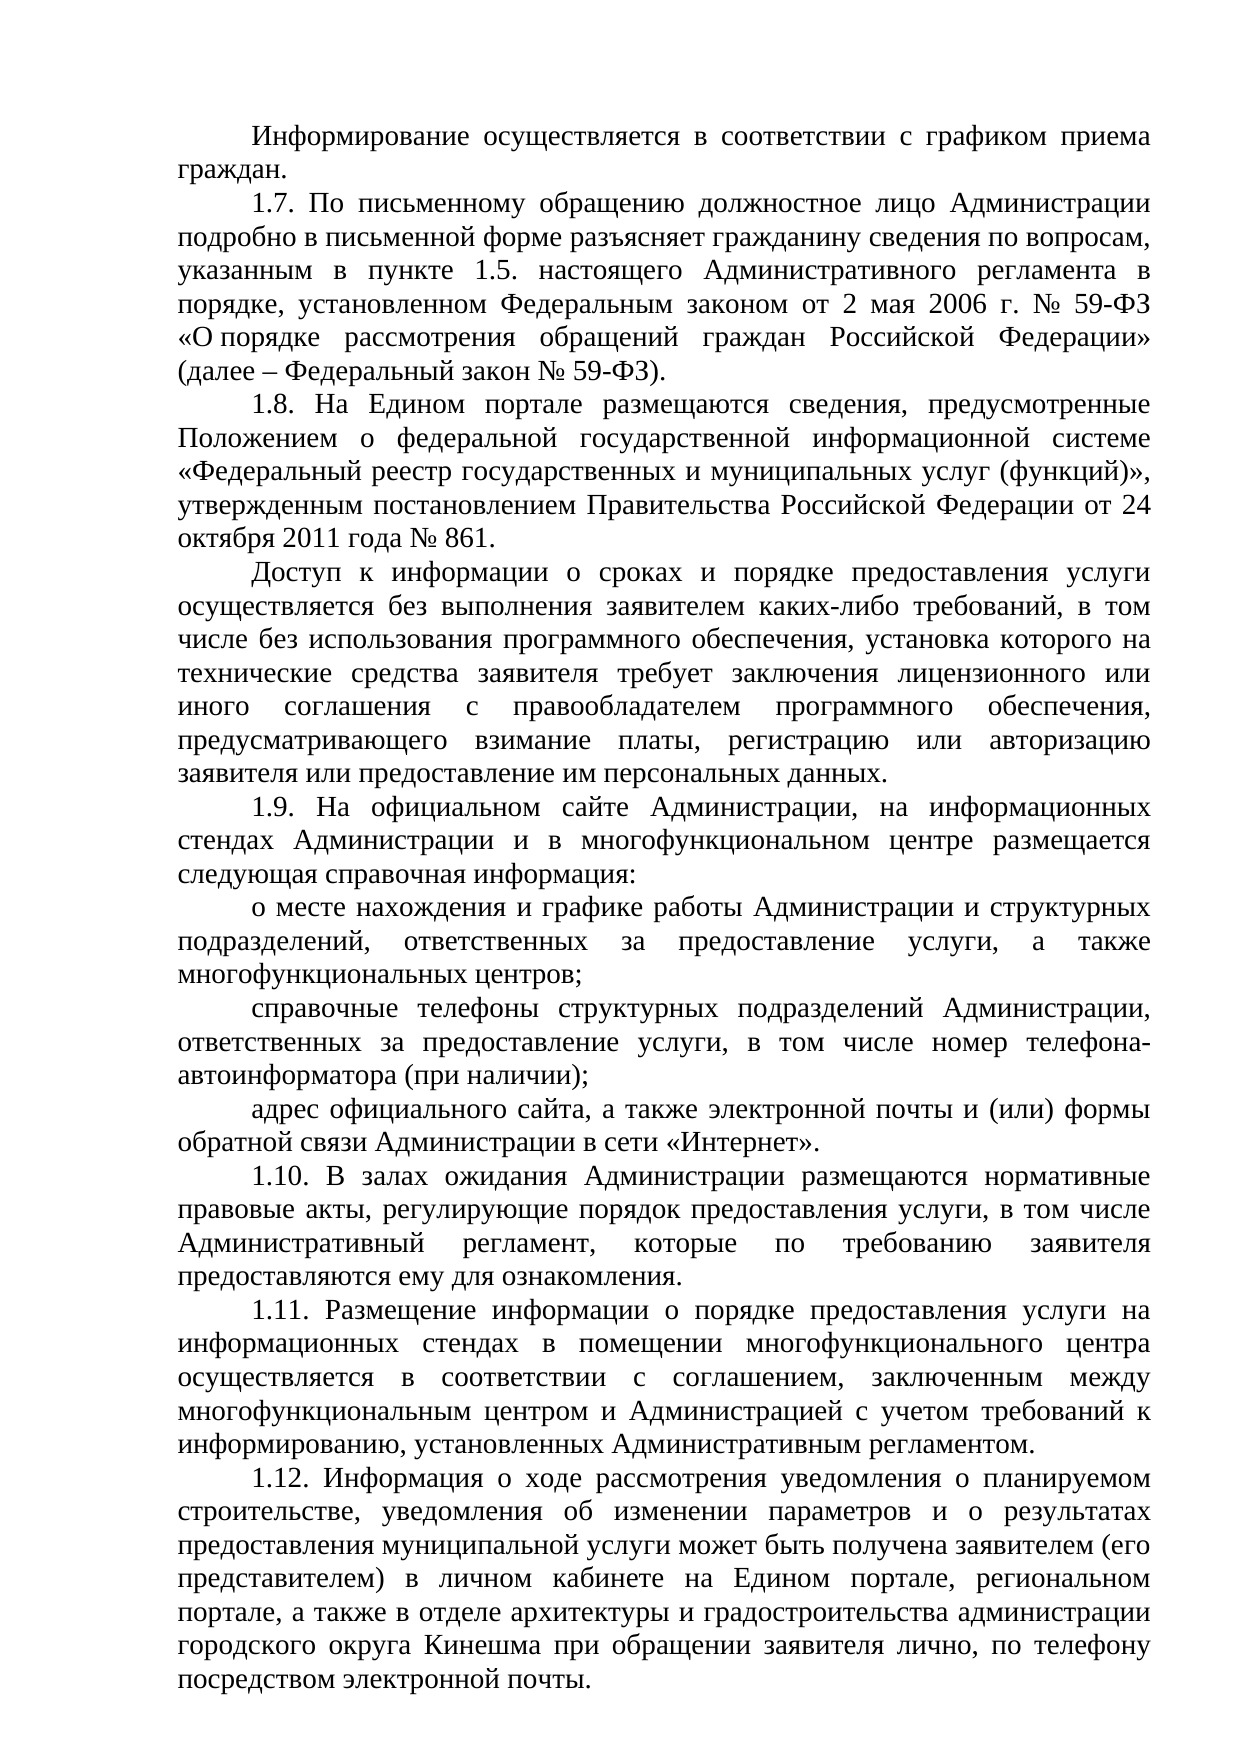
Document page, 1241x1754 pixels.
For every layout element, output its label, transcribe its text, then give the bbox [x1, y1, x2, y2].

text 1.12. Информация о ходе рассмотрения уведомления о планируемом строительстве, уведомления об изменении параметров и о результатах предоставления муниципальной услуги может быть получена заявителем (его представителем) в личном кабинете на Едином портале, региональном портале, а также в отделе архитектуры и градостроительства администрации городского округа Кинешма при обращении заявителя лично, по телефону посредством электронной почты. [177, 1460, 1152, 1694]
text 1.10. В залах ожидания Администрации размещаются нормативные правовые акты, регулирующие порядок предоставления услуги, в том числе Административный регламент, которые по требованию заявителя предоставляются ему для ознакомления. [177, 1158, 1152, 1292]
text о месте нахождения и графике работы Администрации и структурных подразделений, ответственных за предоставление услуги, а также многофункциональных центров; [177, 889, 1152, 990]
text адрес официального сайта, а также электронной почты и (или) формы обратной связи Администрации в сети «Интернет». [177, 1091, 1152, 1158]
text Доступ к информации о сроках и порядке предоставления услуги осуществляется без выполнения заявителем каких-либо требований, в том числе без использования программного обеспечения, установка которого на технические средства заявителя требует заключения лицензионного или иного соглашения с правообладателем программного обеспечения, предусматривающего взимание платы, регистрацию или авторизацию заявителя или предоставление им персональных данных. [177, 554, 1152, 789]
text Информирование осуществляется в соответствии с графиком приема граждан. [177, 118, 1152, 185]
text справочные телефоны структурных подразделений Администрации, ответственных за предоставление услуги, в том числе номер телефона-автоинформатора (при наличии); [177, 990, 1152, 1091]
text 1.9. На официальном сайте Администрации, на информационных стендах Администрации и в многофункциональном центре размещается следующая справочная информация: [177, 789, 1152, 889]
text 1.11. Размещение информации о порядке предоставления услуги на информационных стендах в помещении многофункционального центра осуществляется в соответствии с соглашением, заключенным между многофункциональным центром и Администрацией с учетом требований к информированию, установленных Административным регламентом. [177, 1292, 1152, 1460]
text 1.8. На Едином портале размещаются сведения, предусмотренные Положением о федеральной государственной информационной системе «Федеральный реестр государственных и муниципальных услуг (функций)», утвержденным постановлением Правительства Российской Федерации от 24 октября 2011 года № 861. [177, 386, 1152, 554]
text 1.7. По письменному обращению должностное лицо Администрации подробно в письменной форме разъясняет гражданину сведения по вопросам, указанным в пункте 1.5. настоящего Административного регламента в порядке, установленном Федеральным законом от 2 мая 2006 г. № 59-ФЗ «О порядке рассмотрения обращений граждан Российской Федерации» (далее – Федеральный закон № 59-ФЗ). [177, 185, 1152, 386]
